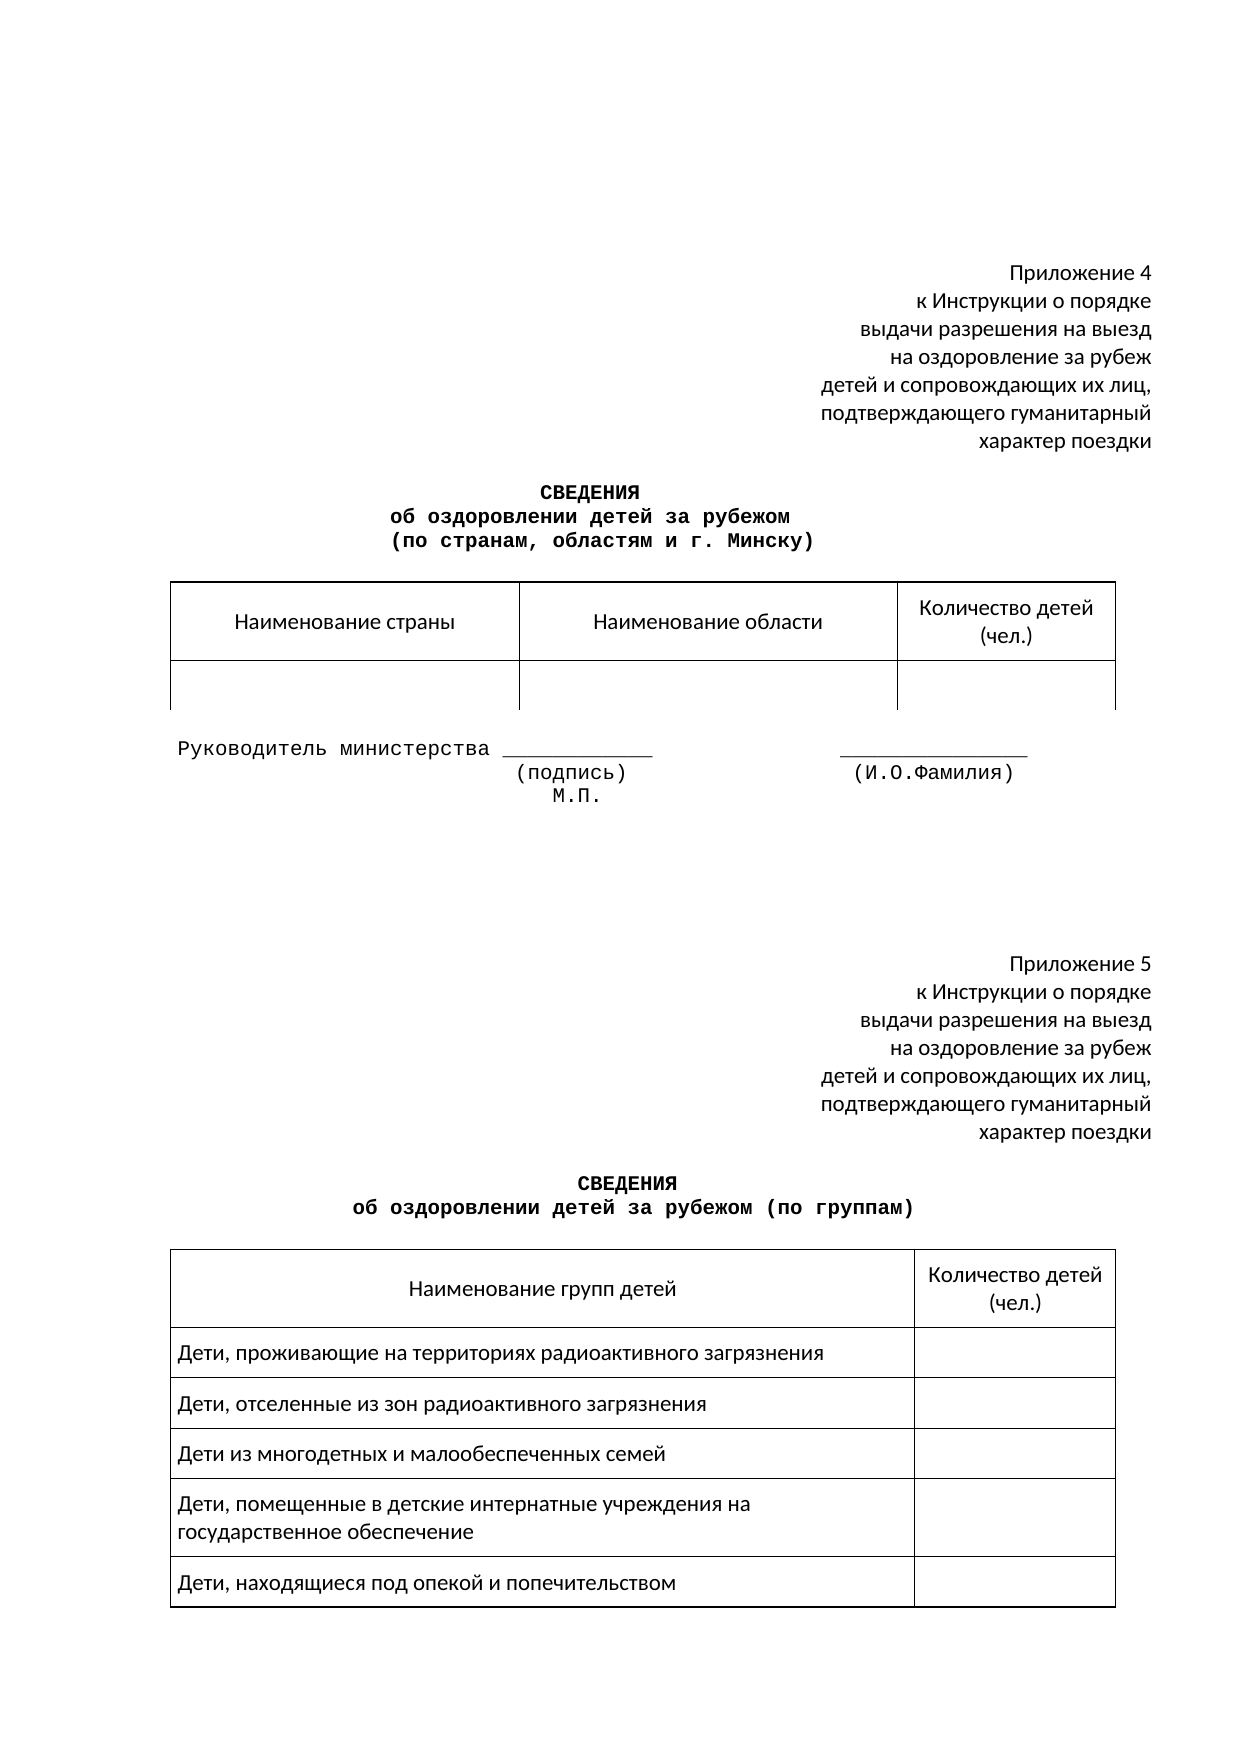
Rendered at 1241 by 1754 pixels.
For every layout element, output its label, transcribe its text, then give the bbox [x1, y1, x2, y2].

text СВЕДЕНИЯ [177, 1173, 1152, 1197]
table_header Наименование области [520, 583, 897, 660]
table_cell [915, 1429, 1115, 1478]
table_cell [171, 661, 519, 710]
text на оздоровление за рубеж [177, 1033, 1152, 1061]
table_cell [915, 1378, 1115, 1427]
table_cell [915, 1479, 1115, 1556]
text СВЕДЕНИЯ [177, 482, 1152, 506]
table_cell [915, 1328, 1115, 1377]
text к Инструкции о порядке [177, 286, 1152, 314]
text об оздоровлении детей за рубежом [177, 506, 1152, 530]
table_header Количество детей (чел.) [898, 583, 1115, 660]
table_cell Дети, отселенные из зон радиоактивного загрязнения [171, 1378, 914, 1427]
text Приложение 5 [177, 949, 1152, 977]
text характер поездки [177, 1117, 1152, 1145]
text к Инструкции о порядке [177, 977, 1152, 1005]
text выдачи разрешения на выезд [177, 314, 1152, 342]
text детей и сопровождающих их лиц, [177, 370, 1152, 398]
text (подпись) (И.О.Фамилия) [177, 762, 1152, 785]
text на оздоровление за рубеж [177, 342, 1152, 370]
table_header Наименование групп детей [171, 1250, 914, 1327]
text об оздоровлении детей за рубежом (по группам) [177, 1197, 1152, 1221]
table_cell Дети, проживающие на территориях радиоактивного загрязнения [171, 1328, 914, 1377]
table_header Наименование страны [171, 583, 519, 660]
table_cell [915, 1557, 1115, 1606]
text Руководитель министерства ____________ _______________ [177, 738, 1152, 762]
table_cell Дети, находящиеся под опекой и попечительством [171, 1557, 914, 1606]
text (по странам, областям и г. Минску) [177, 530, 1152, 553]
text подтверждающего гуманитарный [177, 1089, 1152, 1117]
text выдачи разрешения на выезд [177, 1005, 1152, 1033]
text характер поездки [177, 426, 1152, 454]
text подтверждающего гуманитарный [177, 398, 1152, 426]
text Приложение 4 [177, 258, 1152, 286]
table_cell Дети, помещенные в детские интернатные учреждения на государственное обеспечение [171, 1479, 914, 1556]
text М.П. [177, 785, 1152, 809]
table_header Количество детей (чел.) [915, 1250, 1115, 1327]
table_cell [520, 661, 897, 710]
text детей и сопровождающих их лиц, [177, 1061, 1152, 1089]
table_cell Дети из многодетных и малообеспеченных семей [171, 1429, 914, 1478]
table_cell [898, 661, 1115, 710]
